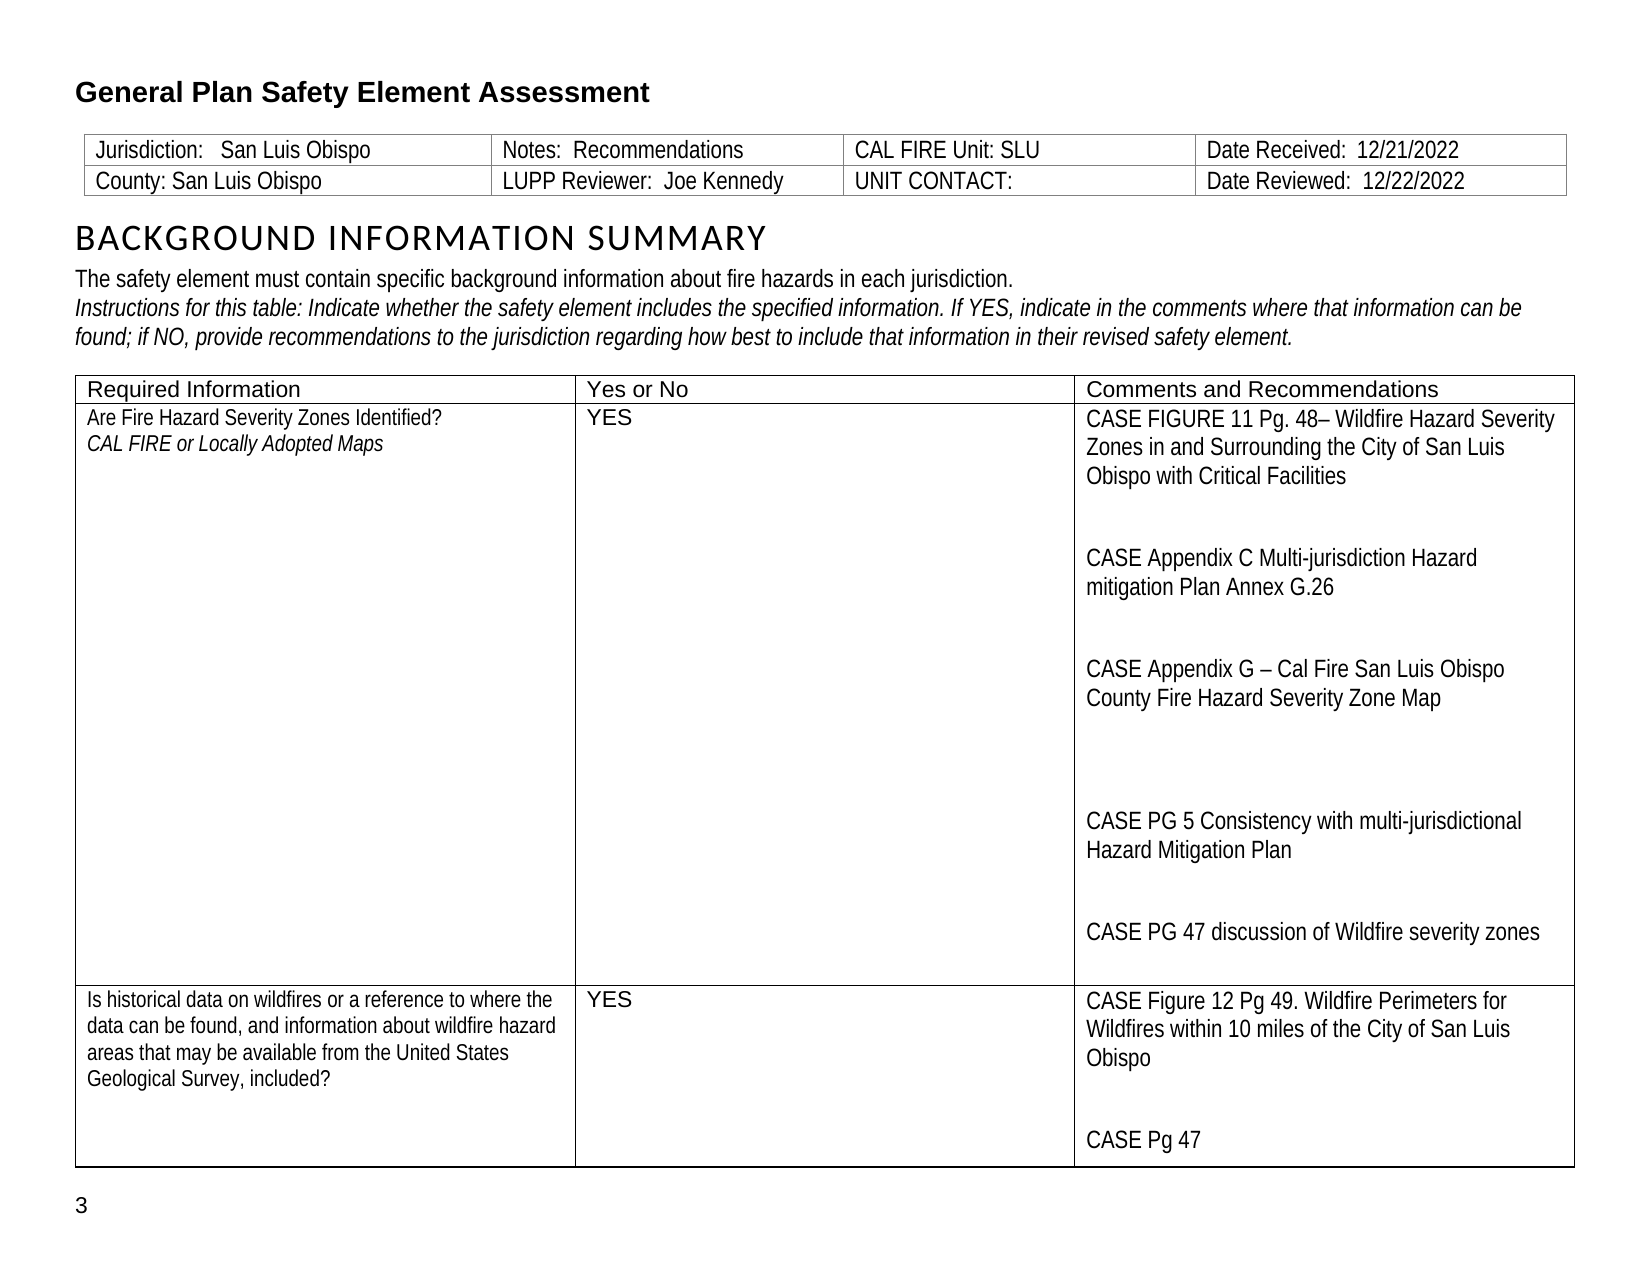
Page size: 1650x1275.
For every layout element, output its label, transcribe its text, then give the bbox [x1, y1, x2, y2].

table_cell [76, 986, 575, 1166]
table_cell Date Reviewed: 12/22/2022 [1196, 166, 1566, 195]
table_header Yes or No [576, 376, 1074, 403]
table_header Date Received: 12/21/2022 [1196, 135, 1566, 165]
table_cell YES [576, 404, 1074, 985]
table_cell UNIT CONTACT: [844, 166, 1195, 195]
table_header CAL FIRE Unit: SLU [844, 135, 1195, 165]
table_cell CASE FIGURE 11 Pg. 48– Wildfire Hazard Severity Zones in and Surrounding the City of San Luis Obispo with Critical Facilities CASE Appendix C Multi-jurisdiction Hazard mitigation Plan Annex G.26 CASE Appendix G – Cal Fire San Luis Obispo County Fire Hazard Severity Zone Map CASE PG 5 Consistency with multi-jurisdictional Hazard Mitigation Plan CASE PG 47 discussion of Wildfire severity zones [1075, 404, 1574, 985]
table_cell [1075, 986, 1574, 1166]
table_header Jurisdiction: San Luis Obispo [85, 135, 491, 165]
subtitle General Plan Safety Element Assessment [75, 75, 1575, 108]
table_cell LUPP Reviewer: Joe Kennedy [492, 166, 843, 195]
subtitle Background Information Summary [75, 221, 1575, 258]
table_cell YES [576, 986, 1074, 1166]
text The safety element must contain specific background information about fire hazards in each jurisdiction. [75, 264, 1575, 293]
text Instructions for this table: Indicate whether the safety element includes the specified information. If YES, indicate in the comments where that information can be found; if NO, provide recommendations to the jurisdiction regarding how best to include that information in their revised safety element. [75, 293, 1575, 350]
table_header Required Information [76, 376, 575, 403]
table_header Notes: Recommendations [492, 135, 843, 165]
table_cell Are Fire Hazard Severity Zones Identified? CAL FIRE or Locally Adopted Maps [76, 404, 575, 985]
table_cell County: San Luis Obispo [85, 166, 491, 195]
table_header Comments and Recommendations [1075, 376, 1574, 403]
